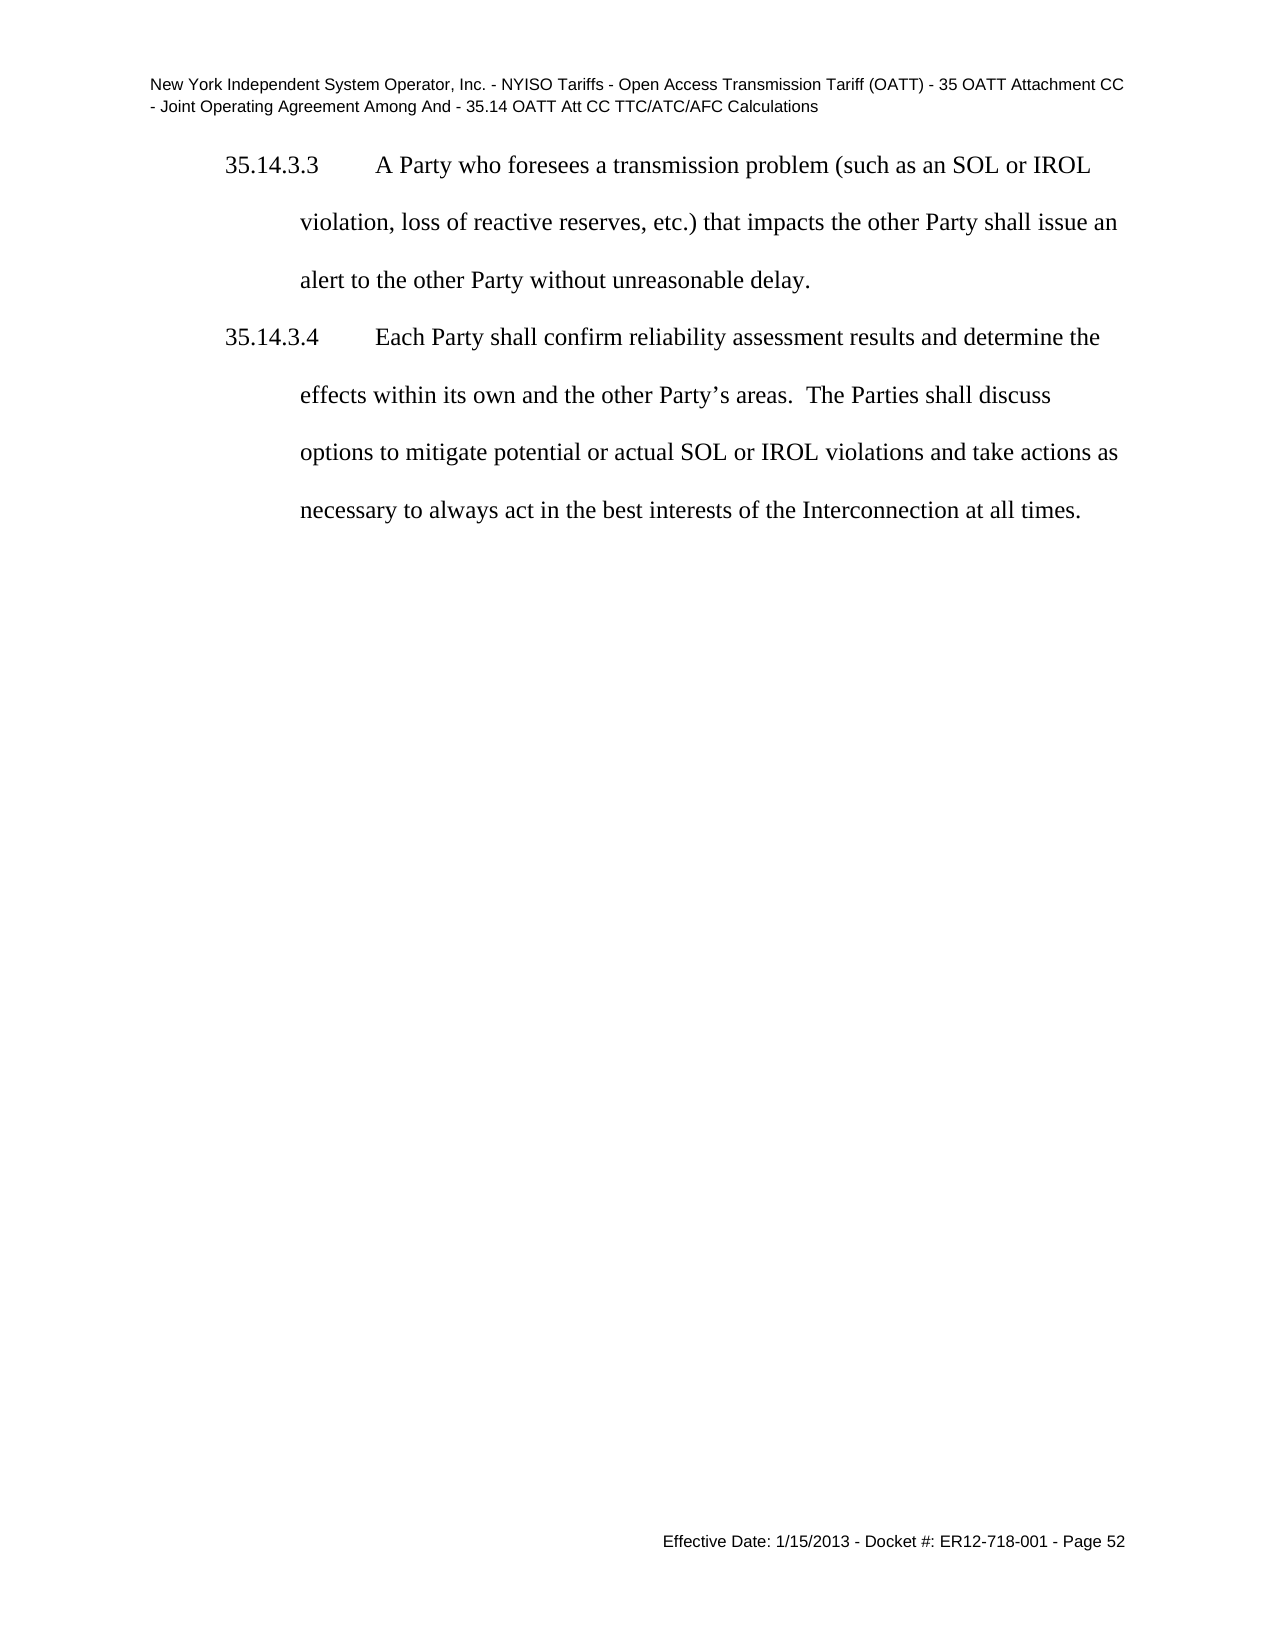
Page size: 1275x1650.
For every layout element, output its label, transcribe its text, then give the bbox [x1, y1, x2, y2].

text 35.14.3.4 Each Party shall confirm reliability assessment results and determine the effects within its own and the other Party’s areas. The Parties shall discuss options to mitigate potential or actual SOL or IROL violations and take actions as necessary to always act in the best interests of the Interconnection at all times. [225, 322, 1125, 524]
text 35.14.3.3 A Party who foresees a transmission problem (such as an SOL or IROL violation, loss of reactive reserves, etc.) that impacts the other Party shall issue an alert to the other Party without unreasonable delay. [225, 150, 1125, 294]
